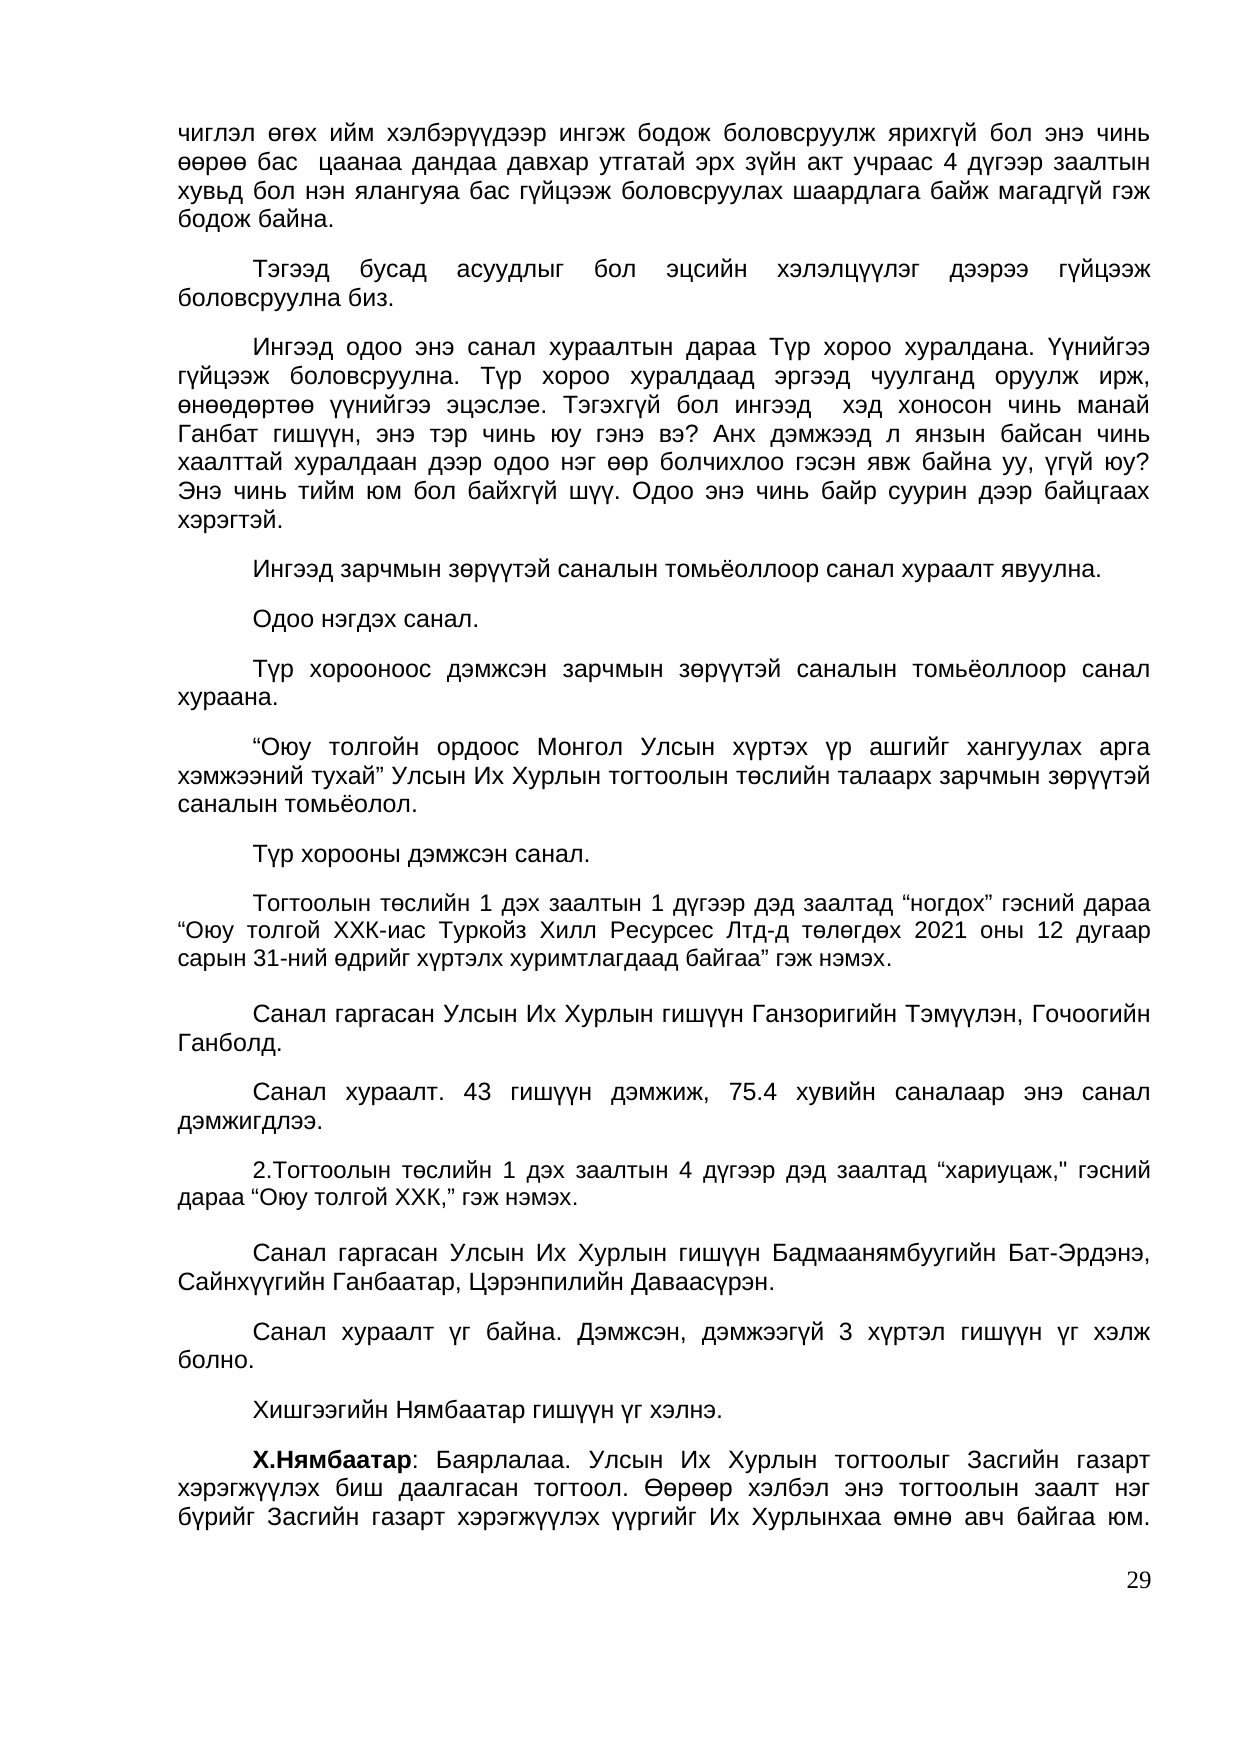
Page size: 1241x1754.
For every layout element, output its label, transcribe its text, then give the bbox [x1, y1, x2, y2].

text Хишгээгийн Нямбаатар гишүүн үг хэлнэ. [177, 1395, 1152, 1424]
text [177, 118, 1152, 233]
text Түр хорооны дэмжсэн санал. [177, 839, 1152, 868]
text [177, 1445, 1152, 1531]
text Одоо нэгдэх санал. [177, 604, 1152, 633]
text “Оюу толгойн ордоос Монгол Улсын хүртэх үр ашгийг хангуулах арга хэмжээний тухай” Улсын Их Хурлын тогтоолын төслийн талаарх зарчмын зөрүүтэй саналын томьёолол. [177, 732, 1152, 818]
text Түр хорооноос дэмжсэн зарчмын зөрүүтэй саналын томьёоллоор санал хураана. [177, 653, 1152, 711]
text Тогтоолын төслийн 1 дэх заалтын 1 дүгээр дэд заалтад “ногдох” гэсний дараа “Оюу толгой ХХК-иас Туркойз Хилл Ресурсес Лтд-д төлөгдөх 2021 оны 12 дугаар сарын 31-ний өдрийг хүртэлх хуримтлагдаад байгаа” гэж нэмэх. [253, 944, 1152, 971]
text Санал хураалт үг байна. Дэмжсэн, дэмжээгүй 3 хүртэл гишүүн үг хэлж болно. [177, 1317, 1152, 1374]
text Ингээд одоо энэ санал хураалтын дараа Түр хороо хуралдана. Үүнийгээ гүйцээж боловсруулна. Түр хороо хуралдаад эргээд чуулганд оруулж ирж, өнөөдөртөө үүнийгээ эцэслэе. Тэгэхгүй бол ингээд хэд хоносон чинь манай Ганбат гишүүн, энэ тэр чинь юу гэнэ вэ? Анх дэмжээд л янзын байсан чинь хаалттай хуралдаан дээр одоо нэг өөр болчихлоо гэсэн явж байна уу, үгүй юу? Энэ чинь тийм юм бол байхгүй шүү. Одоо энэ чинь байр суурин дээр байцгаах хэрэгтэй. [177, 332, 1152, 533]
text Санал гаргасан Улсын Их Хурлын гишүүн Бадмаанямбуугийн Бат-Эрдэнэ, Сайнхүүгийн Ганбаатар, Цэрэнпилийн Даваасүрэн. [177, 1238, 1152, 1296]
text 2.Тогтоолын төслийн 1 дэх заалтын 4 дүгээр дэд заалтад “хариуцаж," гэсний дараа “Оюу толгой ХХК,” гэж нэмэх. [177, 1156, 1152, 1211]
text Санал хураалт. 43 гишүүн дэмжиж, 75.4 хувийн саналаар энэ санал дэмжигдлээ. [177, 1077, 1152, 1135]
text Тэгээд бусад асуудлыг бол эцсийн хэлэлцүүлэг дээрээ гүйцээж боловсруулна биз. [177, 254, 1152, 311]
text Тогтоолын төслийн 1 дэх заалтын 1 дүгээр дэд заалтад “ногдох” гэсний дараа “Оюу толгой ХХК-иас Туркойз Хилл Ресурсес Лтд-д төлөгдөх 2021 оны 12 дугаар сарын 31-ний өдрийг хүртэлх хуримтлагдаад байгаа” гэж нэмэх. [177, 888, 1152, 916]
text Ингээд зарчмын зөрүүтэй саналын томьёоллоор санал хураалт явуулна. [177, 554, 1152, 583]
text Санал гаргасан Улсын Их Хурлын гишүүн Ганзоригийн Тэмүүлэн, Гочоогийн Ганболд. [177, 999, 1152, 1056]
